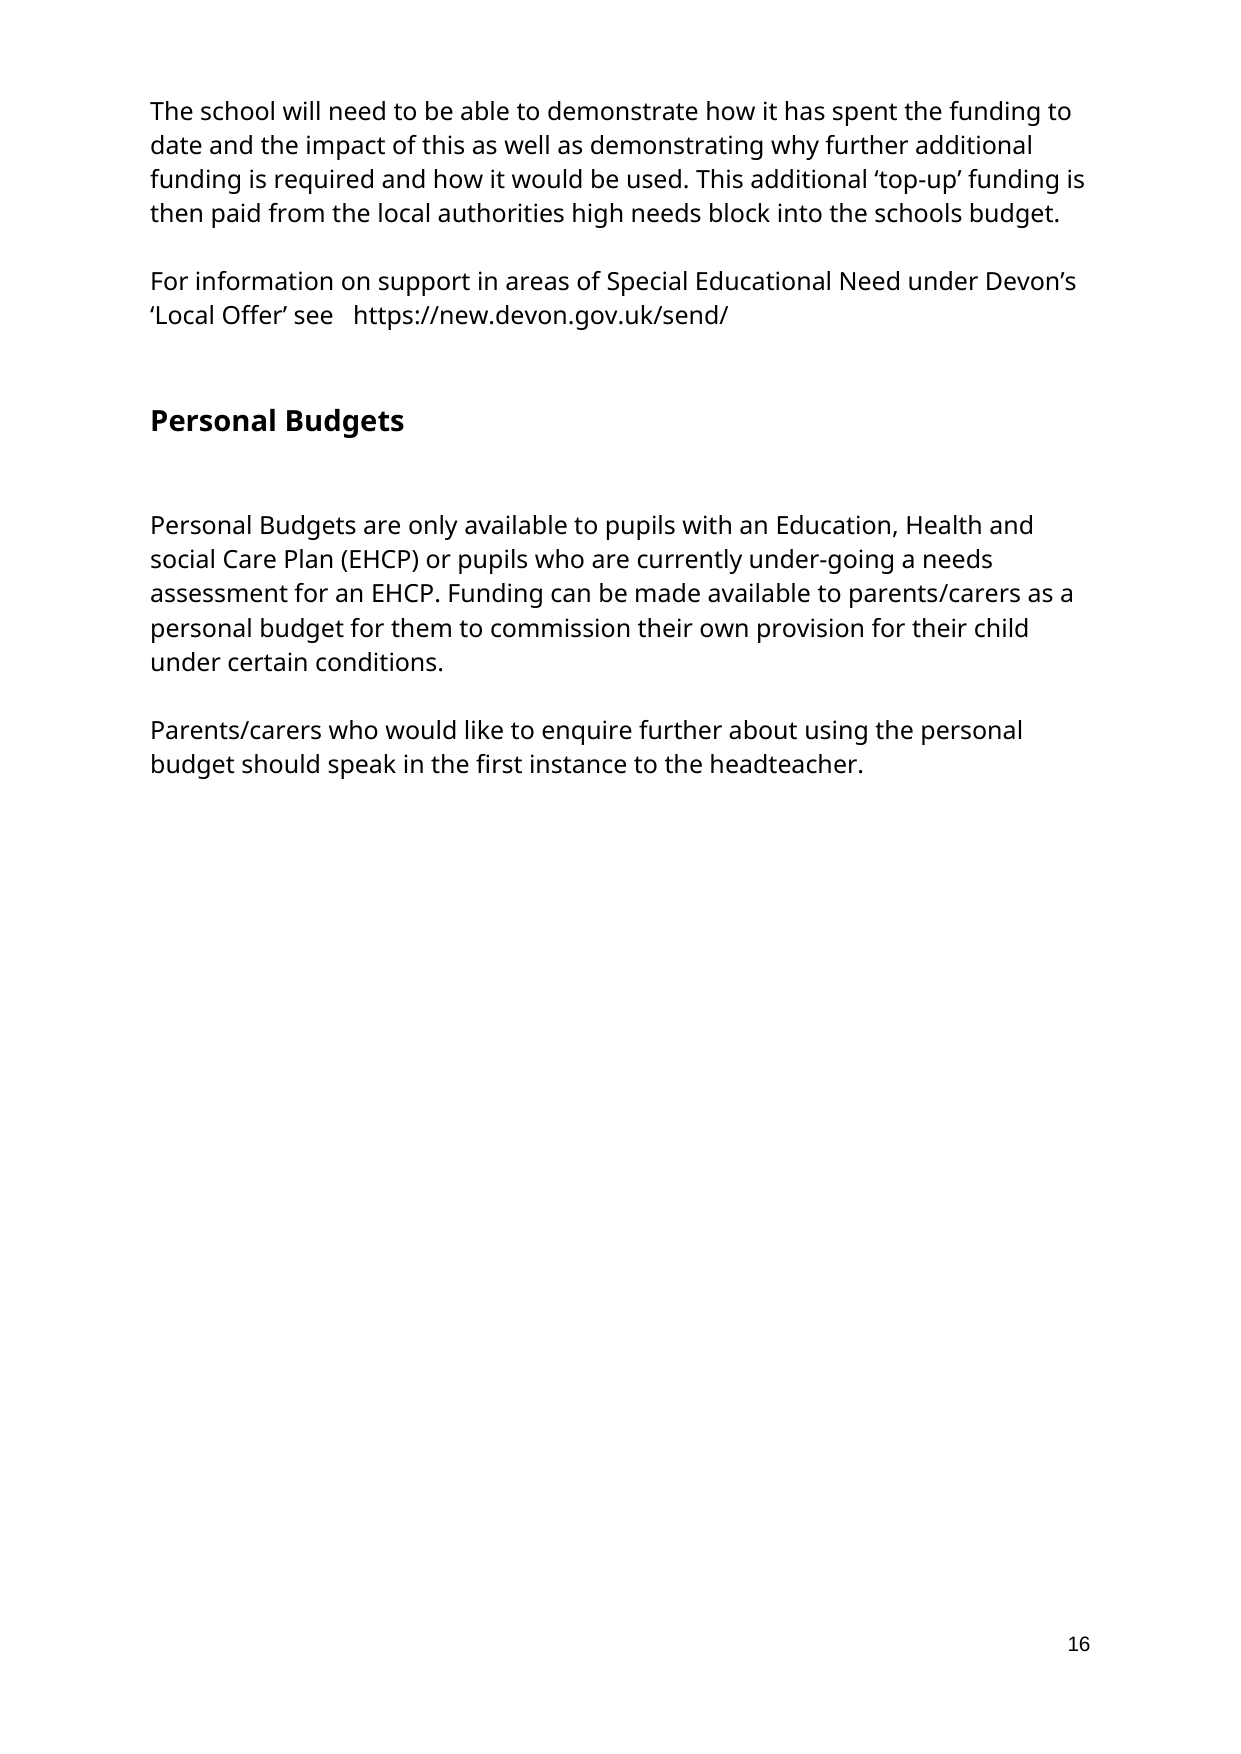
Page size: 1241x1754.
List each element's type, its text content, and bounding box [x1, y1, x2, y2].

text For information on support in areas of Special Educational Need under Devon’s ‘Local Offer’ see https://new.devon.gov.uk/send/ [150, 264, 1090, 332]
text Personal Budgets are only available to pupils with an Education, Health and social Care Plan (EHCP) or pupils who are currently under-going a needs assessment for an EHCP. Funding can be made available to parents/carers as a personal budget for them to commission their own provision for their child under certain conditions. [150, 508, 1090, 678]
text Personal Budgets [150, 400, 1090, 440]
text Parents/carers who would like to enquire further about using the personal budget should speak in the first instance to the headteacher. [150, 712, 1090, 781]
text The school will need to be able to demonstrate how it has spent the funding to date and the impact of this as well as demonstrating why further additional funding is required and how it would be used. This additional ‘top-up’ funding is then paid from the local authorities high needs block into the schools budget. [150, 94, 1090, 230]
